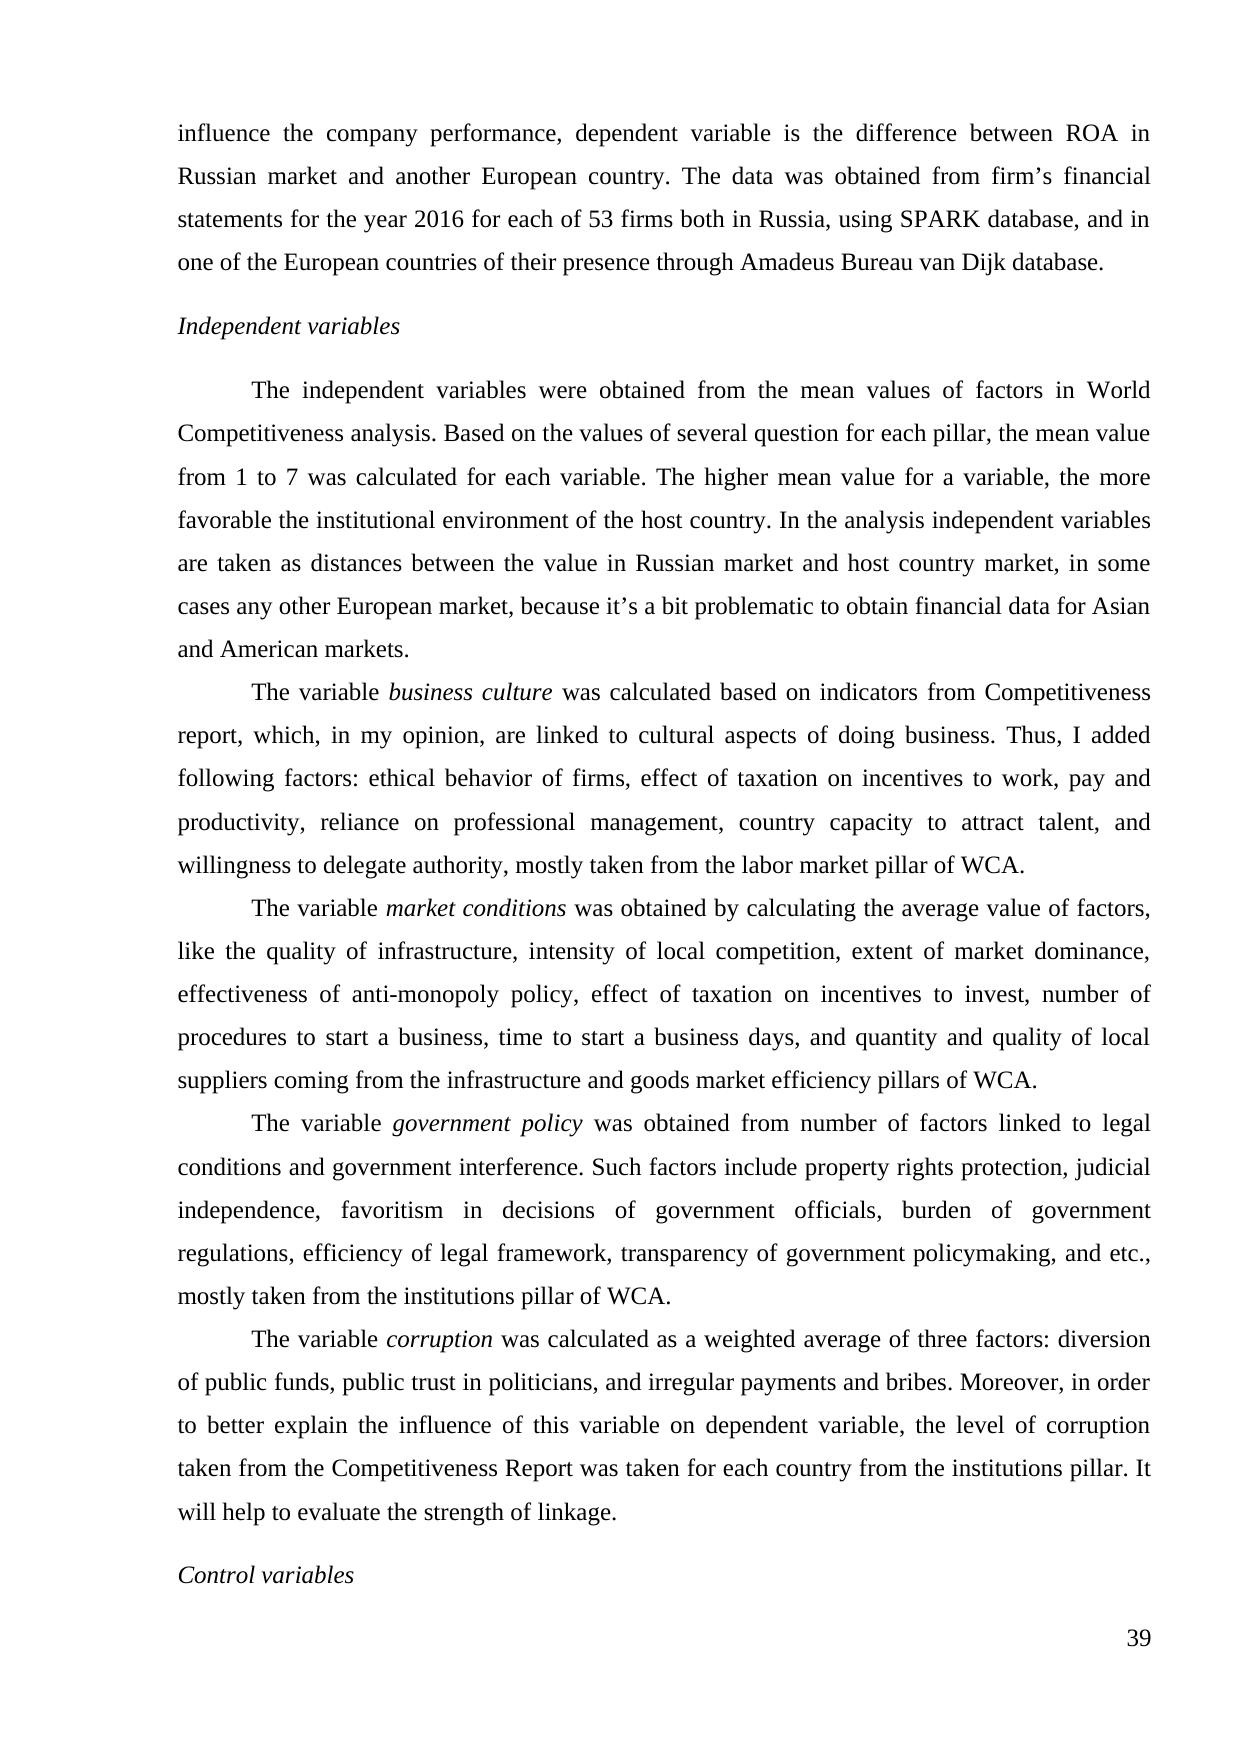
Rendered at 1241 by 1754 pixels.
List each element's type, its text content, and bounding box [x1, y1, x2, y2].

text The variable government policy was obtained from number of factors linked to legal conditions and government interference. Such factors include property rights protection, judicial independence, favoritism in decisions of government officials, burden of government regulations, efficiency of legal framework, transparency of government policymaking, and etc., mostly taken from the institutions pillar of WCA. [177, 1108, 1152, 1310]
text Independent variables [177, 311, 1152, 340]
text The variable corruption was calculated as a weighted average of three factors: diversion of public funds, public trust in politicians, and irregular payments and bribes. Moreover, in order to better explain the influence of this variable on dependent variable, the level of corruption taken from the Competitiveness Report was taken for each country from the institutions pillar. It will help to evaluate the strength of linkage. [177, 1324, 1152, 1525]
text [177, 118, 1152, 276]
text The independent variables were obtained from the mean values of factors in World Competitiveness analysis. Based on the values of several question for each pillar, the mean value from 1 to 7 was calculated for each variable. The higher mean value for a variable, the more favorable the institutional environment of the host country. In the analysis independent variables are taken as distances between the value in Russian market and host country market, in some cases any other European market, because it’s a bit problematic to obtain financial data for Asian and American markets. [177, 375, 1152, 663]
text The variable market conditions was obtained by calculating the average value of factors, like the quality of infrastructure, intensity of local competition, extent of market dominance, effectiveness of anti-monopoly policy, effect of taxation on incentives to invest, number of procedures to start a business, time to start a business days, and quantity and quality of local suppliers coming from the infrastructure and goods market efficiency pillars of WCA. [177, 893, 1152, 1094]
text The variable business culture was calculated based on indicators from Competitiveness report, which, in my opinion, are linked to cultural aspects of doing business. Thus, I added following factors: ethical behavior of firms, effect of taxation on incentives to work, pay and productivity, reliance on professional management, country capacity to attract talent, and willingness to delegate authority, mostly taken from the labor market pillar of WCA. [177, 677, 1152, 878]
text Control variables [177, 1561, 1152, 1589]
